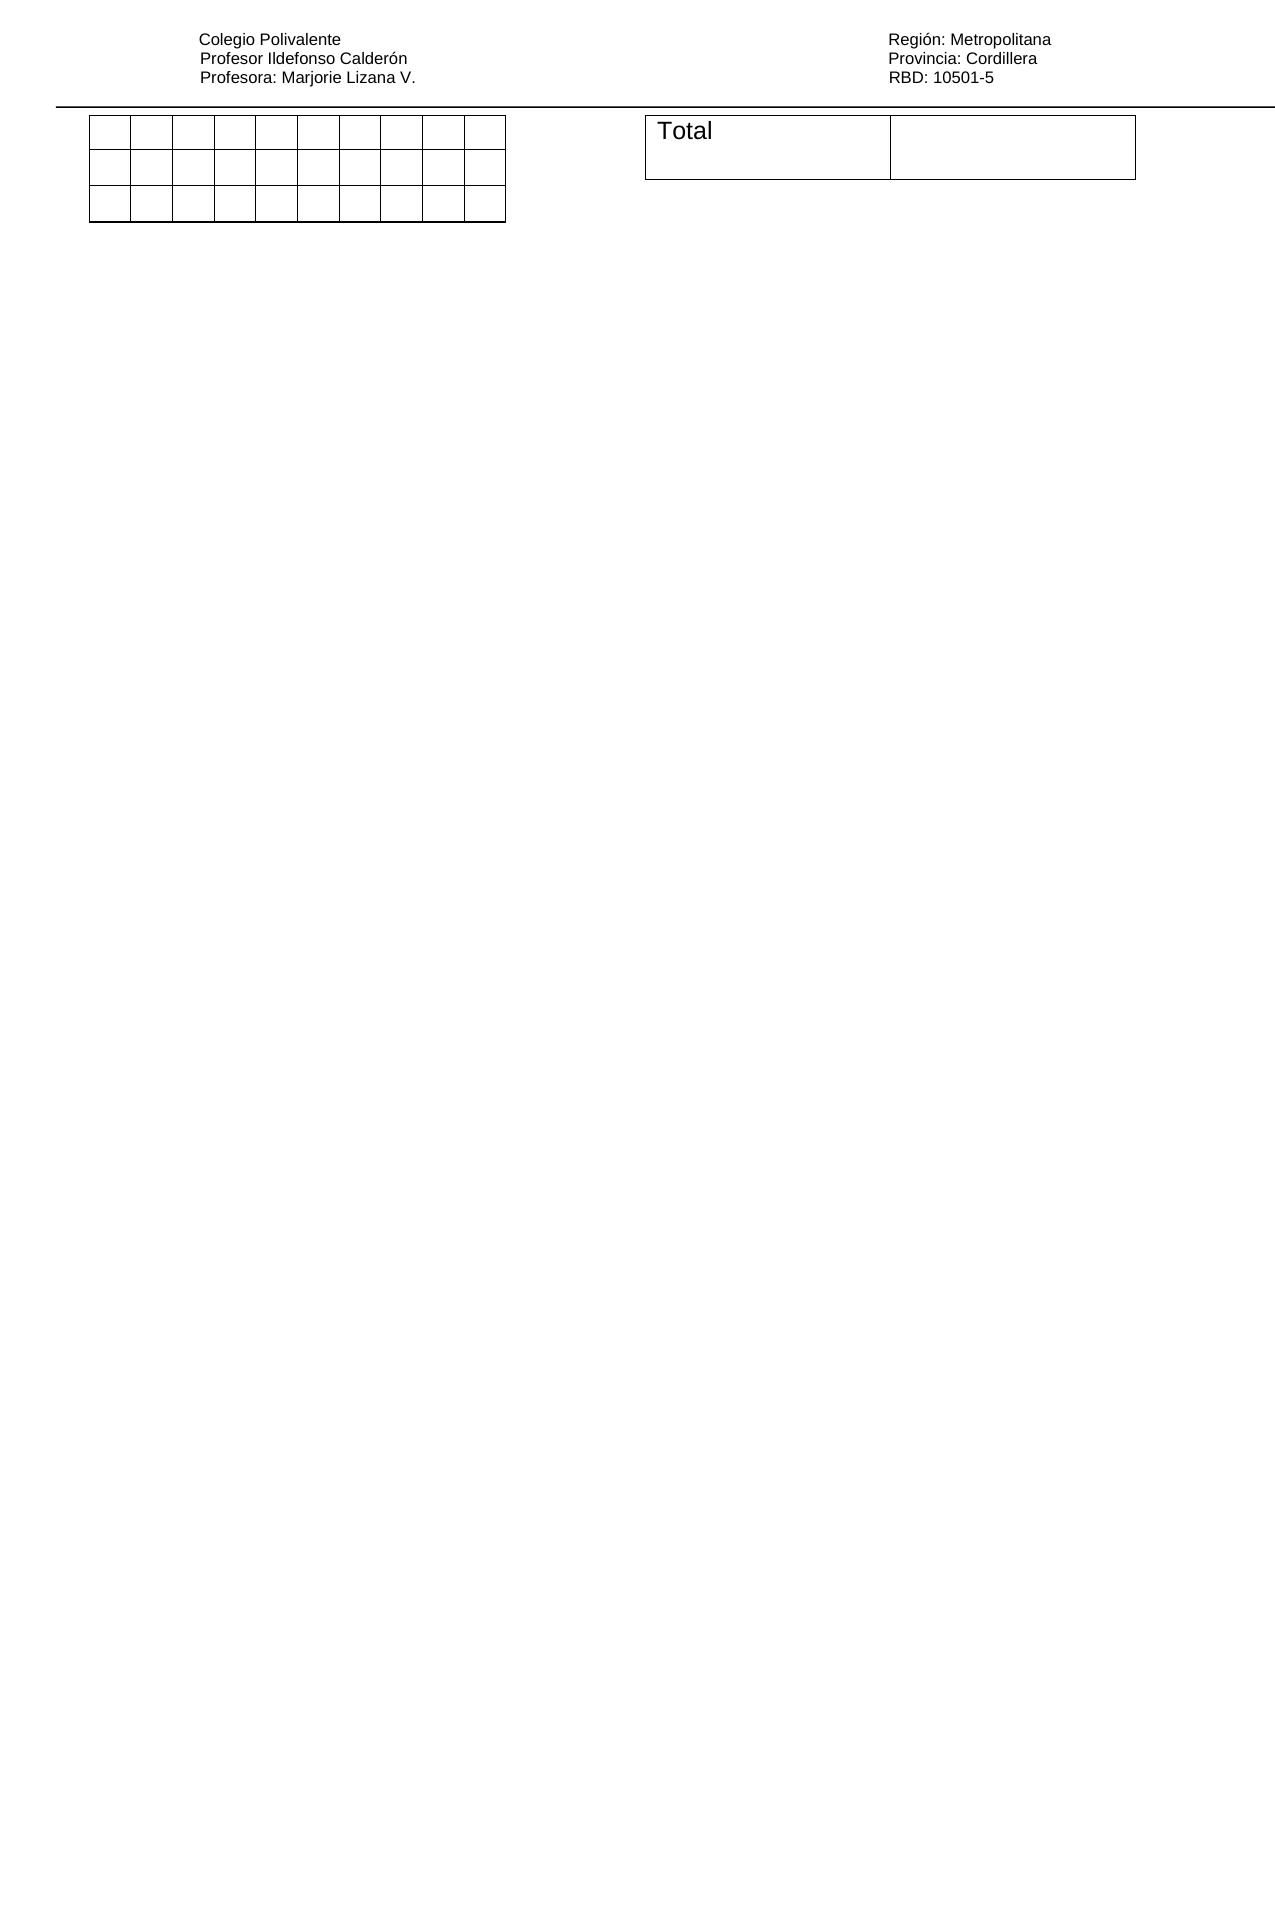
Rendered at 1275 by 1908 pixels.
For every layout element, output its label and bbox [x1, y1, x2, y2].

table_header [78, 115, 634, 306]
table_header [634, 115, 1190, 306]
